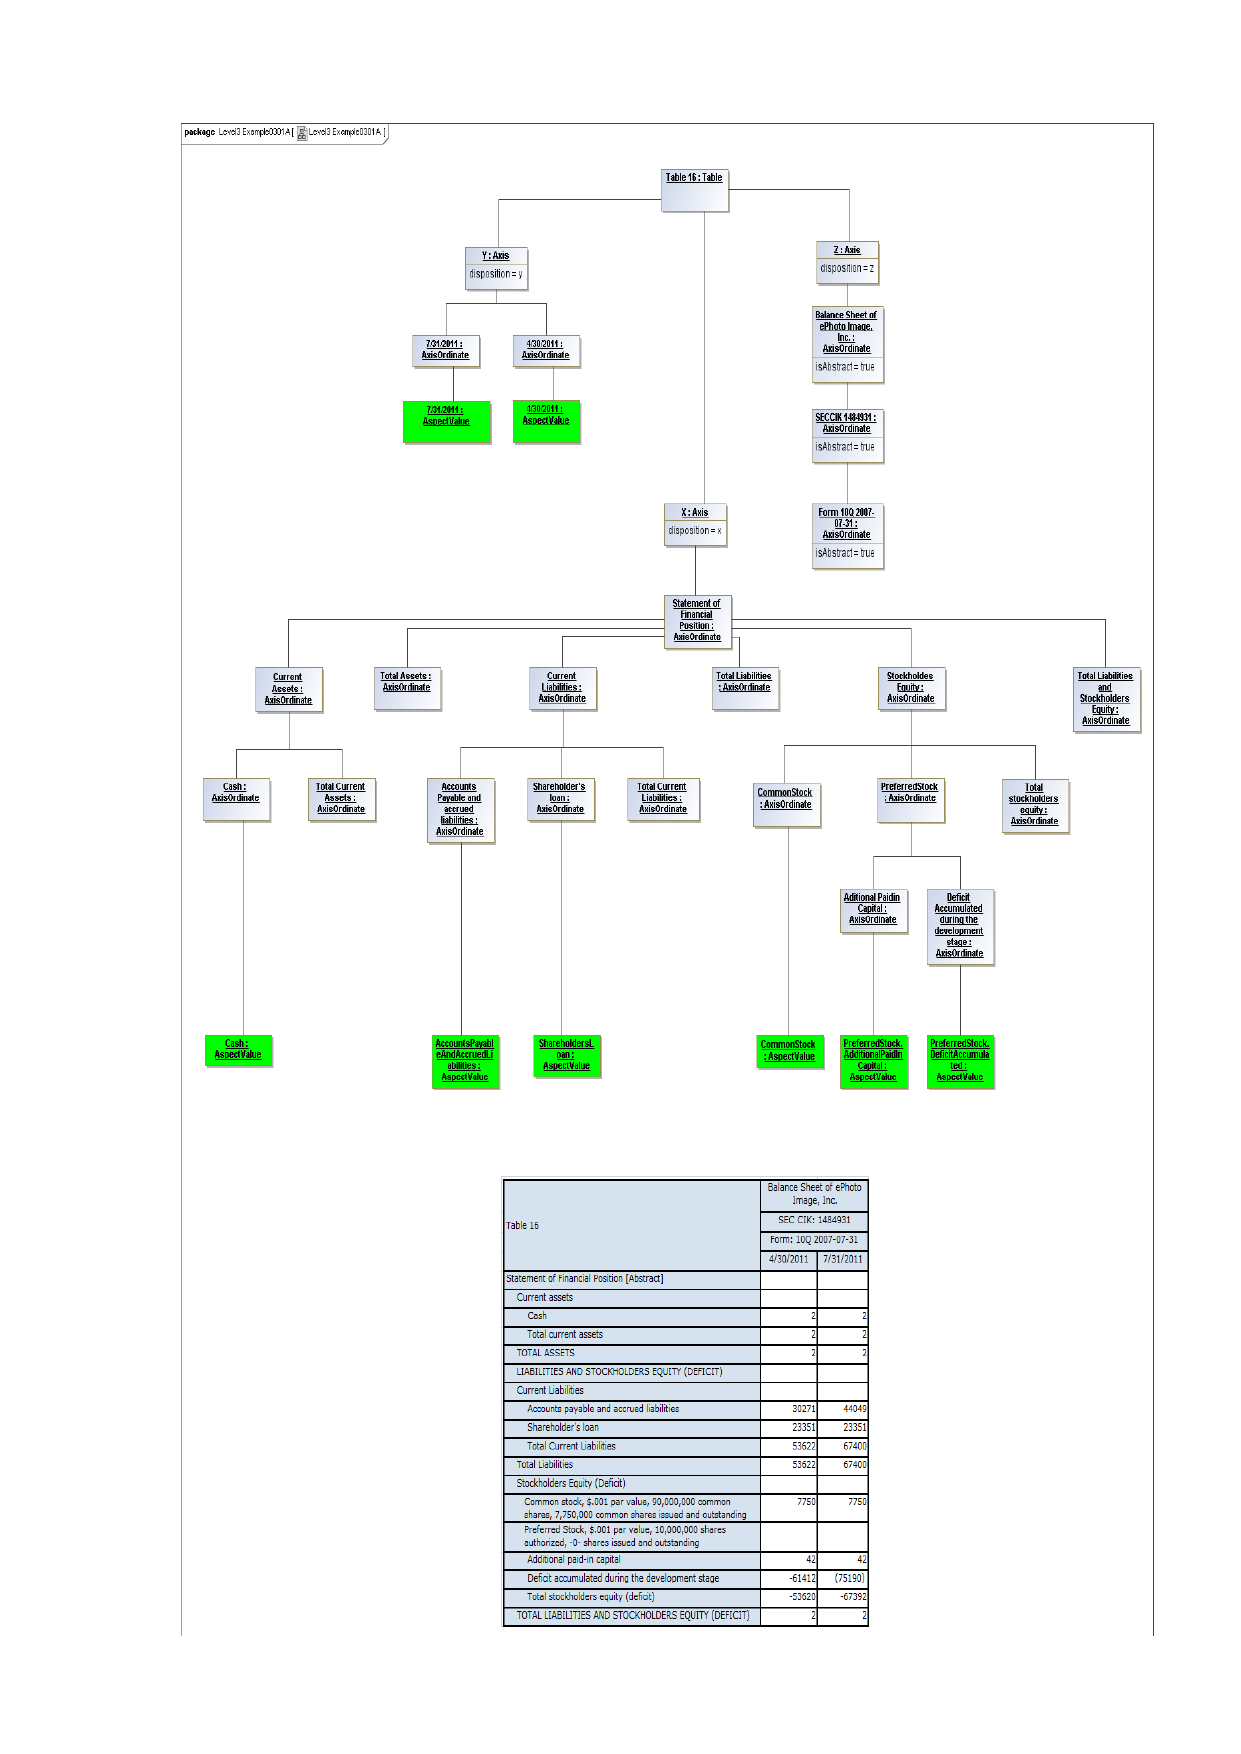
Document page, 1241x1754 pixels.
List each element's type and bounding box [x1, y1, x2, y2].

picture [177, 118, 1163, 1636]
